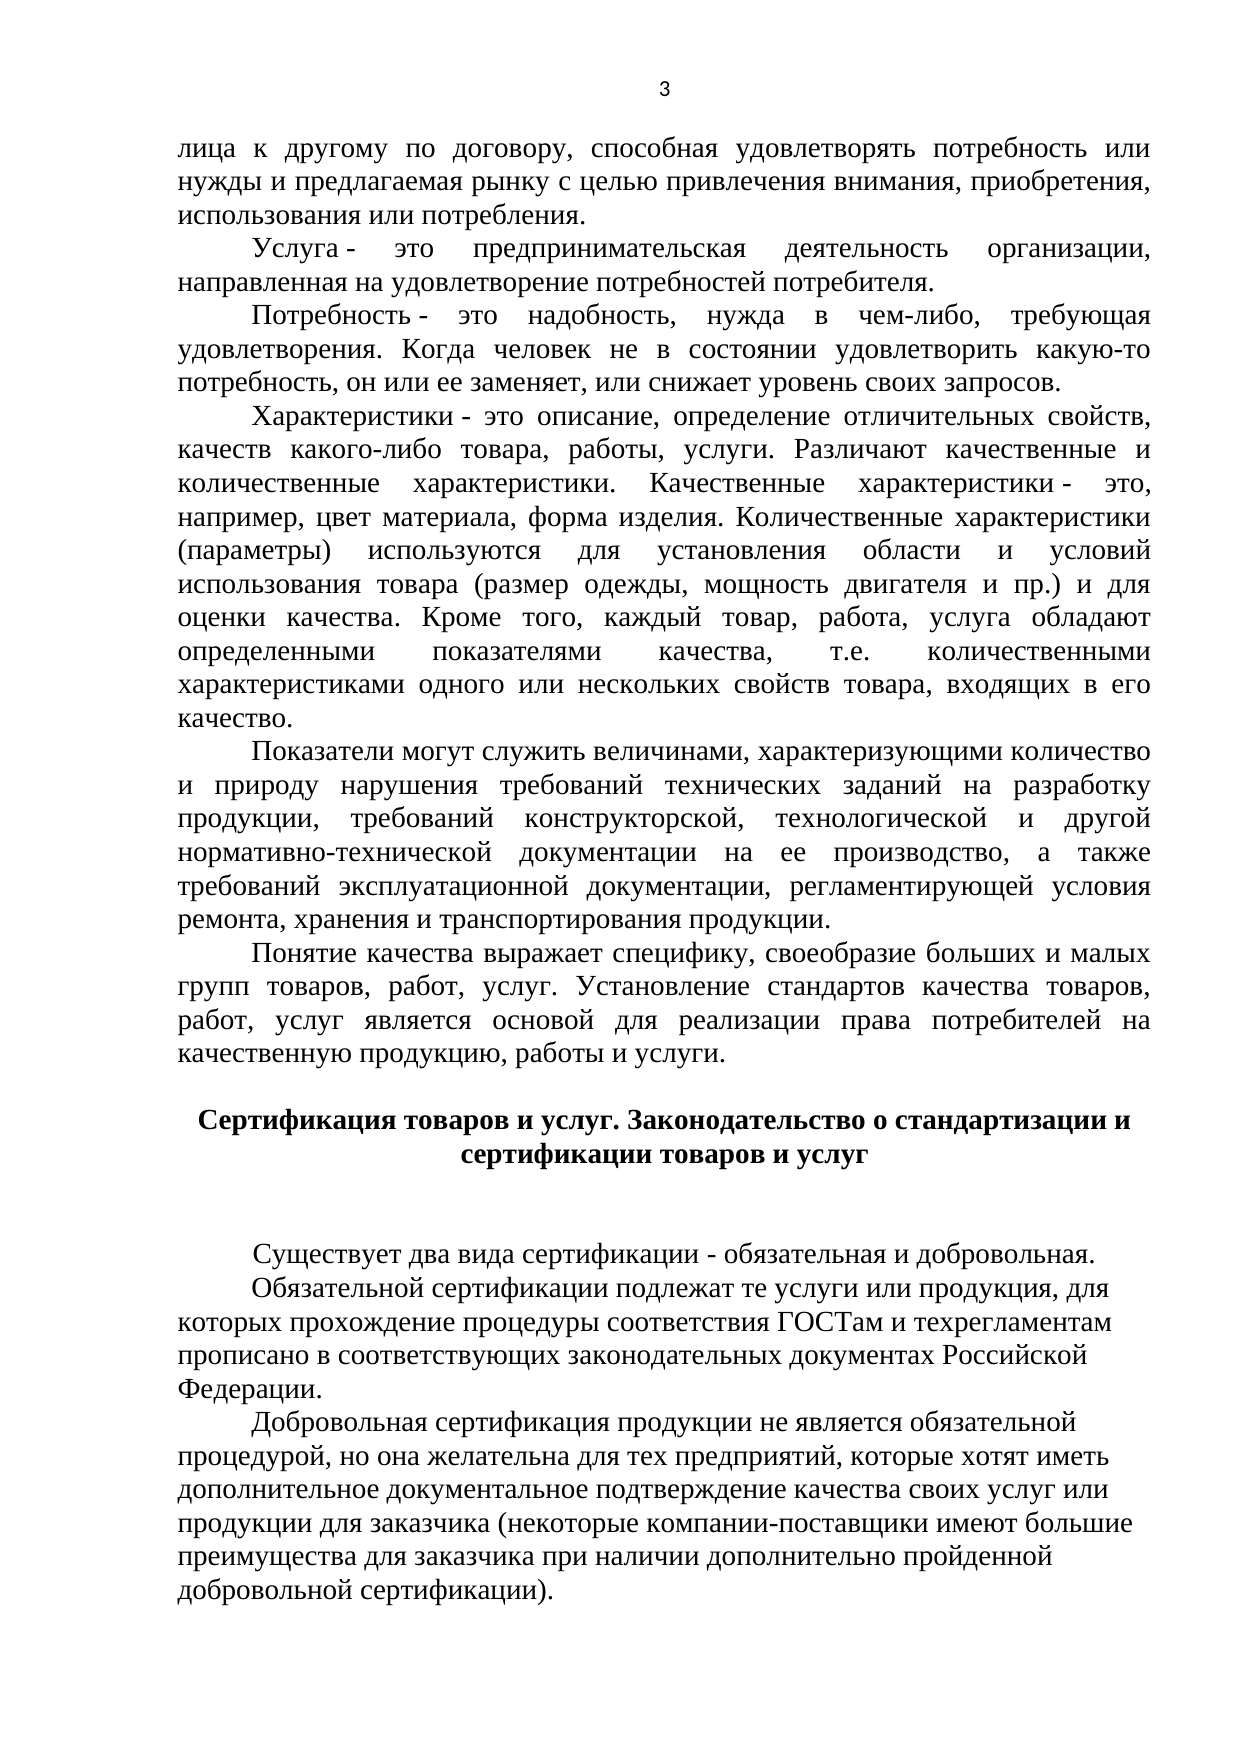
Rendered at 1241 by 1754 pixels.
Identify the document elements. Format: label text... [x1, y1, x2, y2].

text Понятие качества выражает специфику, своеобразие больших и малых групп товаров, работ, услуг. Установление стандартов качества товаров, работ, услуг является основой для реализации права потребителей на качественную продукцию, работы и услуги. [177, 935, 1152, 1069]
text Обязательной сертификации подлежат те услуги или продукция, для которых прохождение процедуры соответствия ГОСТам и техрегламентам прописано в соответствующих законодательных документах Российской Федерации. [177, 1270, 1152, 1404]
text Услуга - это предпринимательская деятельность организации, направленная на удовлетворение потребностей потребителя. [177, 230, 1152, 297]
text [177, 130, 1152, 230]
text Потребность - это надобность, нужда в чем-либо, требующая удовлетворения. Когда человек не в состоянии удовлетворить какую-то потребность, он или ее заменяет, или снижает уровень своих запросов. [177, 297, 1152, 398]
text Добровольная сертификация продукции не является обязательной процедурой, но она желательна для тех предприятий, которые хотят иметь дополнительное документальное подтверждение качества своих услуг или продукции для заказчика (некоторые компании-поставщики имеют большие преимущества для заказчика при наличии дополнительно пройденной добровольной сертификации). [177, 1404, 1152, 1606]
text Характеристики - это описание, определение отличительных свойств, качеств какого-либо товара, работы, услуги. Различают качественные и количественные характеристики. Качественные характеристики - это, например, цвет материала, форма изделия. Количественные характеристики (параметры) используются для установления области и условий использования товара (размер одежды, мощность двигателя и пр.) и для оценки качества. Кроме того, каждый товар, работа, услуга обладают определенными показателями качества, т.е. количественными характеристиками одного или нескольких свойств товара, входящих в его качество. [177, 398, 1152, 733]
text Существует два вида сертификации - обязательная и добровольная. [177, 1237, 1152, 1270]
subtitle Сертификация товаров и услуг. Законодательство о стандартизации и сертификации товаров и услуг [177, 1102, 1152, 1169]
text Показатели могут служить величинами, характеризующими количество и природу нарушения требований технических заданий на разработку продукции, требований конструкторской, технологической и другой нормативно-технической документации на ее производство, а также требований эксплуатационной документации, регламентирующей условия ремонта, хранения и транспортирования продукции. [177, 733, 1152, 935]
